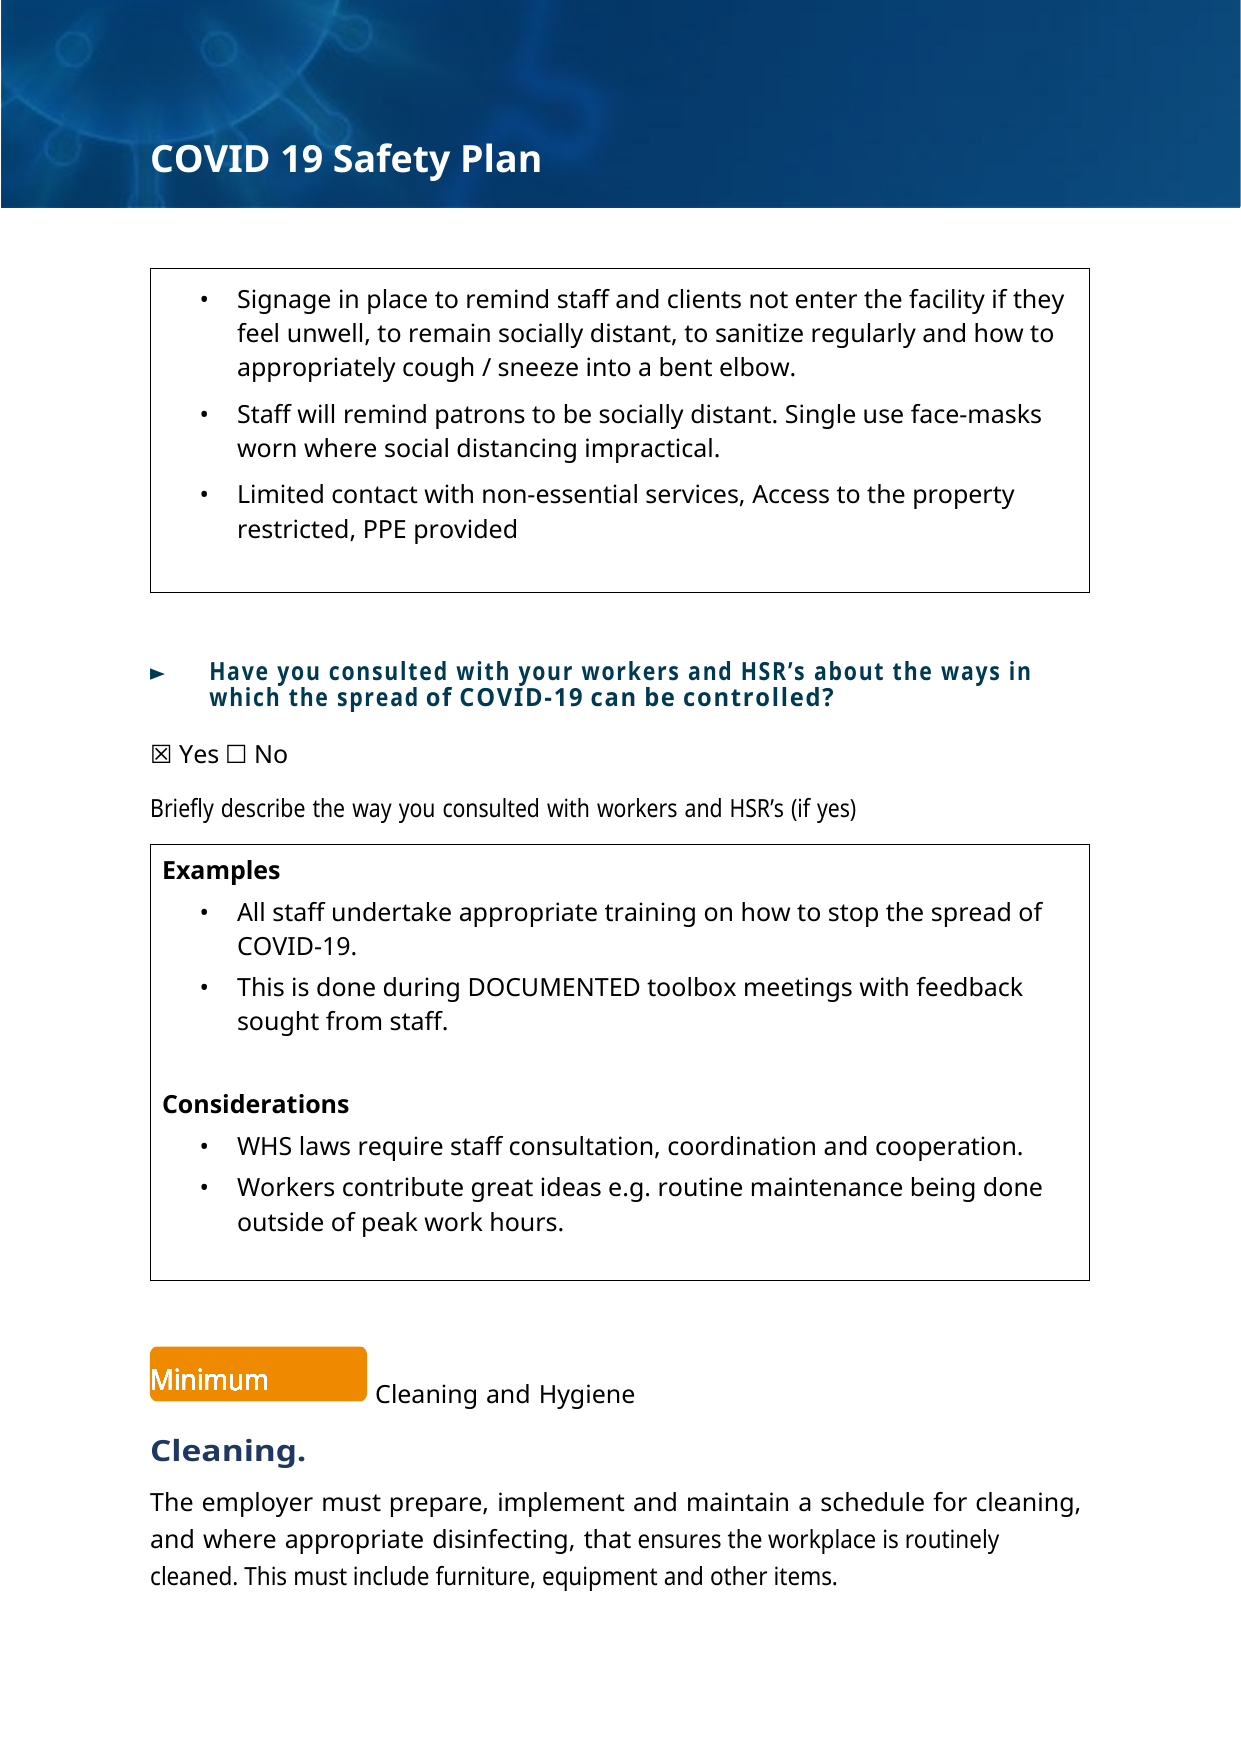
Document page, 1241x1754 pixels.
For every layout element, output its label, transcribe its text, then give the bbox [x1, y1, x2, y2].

text Have you consulted with your workers and HSR’s about the ways in which the spread of COVID-19 can be controlled? [150, 659, 1090, 712]
picture [1, 0, 1241, 208]
subtitle Cleaning. [150, 1430, 1090, 1469]
text Yes No [150, 737, 1090, 771]
table_header Examples All staff undertake appropriate training on how to stop the spread of COVID-19. This is done during DOCUMENTED toolbox meetings with feedback sought from staff. Considerations WHS laws require staff consultation, coordination and cooperation. Workers contribute great ideas e.g. routine maintenance being done outside of peak work hours. [151, 845, 1089, 1280]
text Briefly describe the way you consulted with workers and HSR’s (if yes) [150, 791, 1090, 825]
text The employer must prepare, implement and maintain a schedule for cleaning, and where appropriate disinfecting, that ensures the workplace is routinely cleaned. This must include furniture, equipment and other items. [150, 1485, 1090, 1593]
text Cleaning and Hygiene [150, 1347, 1090, 1410]
